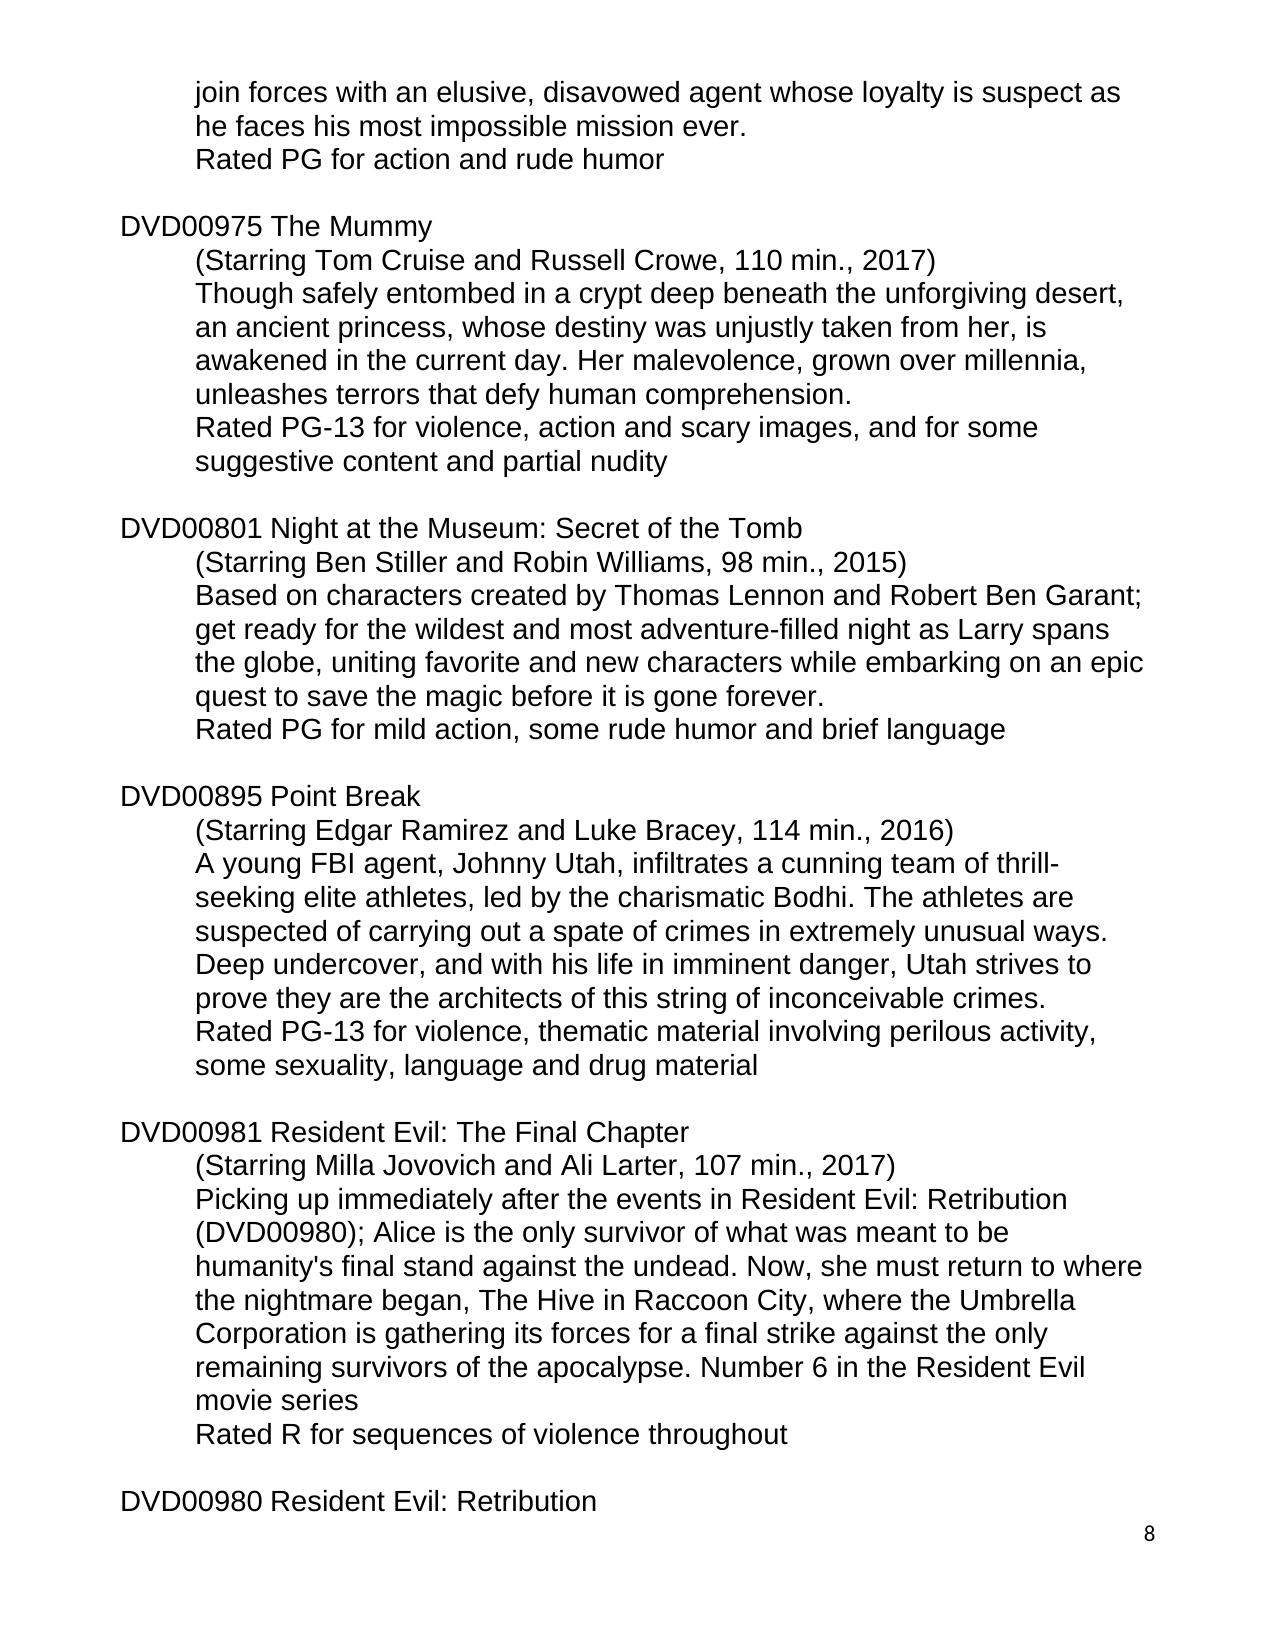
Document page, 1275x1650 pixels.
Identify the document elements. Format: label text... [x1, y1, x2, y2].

text (Starring Edgar Ramirez and Luke Bracey, 114 min., 2016) [120, 813, 1155, 846]
text DVD00801 Night at the Museum: Secret of the Tomb [120, 511, 1155, 544]
text A young FBI agent, Johnny Utah, infiltrates a cunning team of thrill-seeking elite athletes, led by the charismatic Bodhi. The athletes are suspected of carrying out a spate of crimes in extremely unusual ways. Deep undercover, and with his life in imminent danger, Utah strives to prove they are the architects of this string of inconceivable crimes. [195, 846, 1155, 1014]
text DVD00980 Resident Evil: Retribution [120, 1484, 1155, 1517]
text Rated PG-13 for violence, action and scary images, and for some suggestive content and partial nudity [195, 410, 1155, 477]
text Rated PG-13 for violence, thematic material involving perilous activity, some sexuality, language and drug material [195, 1014, 1155, 1081]
text DVD00975 The Mummy [120, 209, 1155, 243]
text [195, 75, 1155, 142]
text Based on characters created by Thomas Lennon and Robert Ben Garant; get ready for the wildest and most adventure-filled night as Larry spans the globe, uniting favorite and new characters while embarking on an epic quest to save the magic before it is gone forever. [195, 578, 1155, 712]
text (Starring Tom Cruise and Russell Crowe, 110 min., 2017) [120, 243, 1155, 276]
text DVD00895 Point Break [120, 779, 1155, 813]
text Though safely entombed in a crypt deep beneath the unforgiving desert, an ancient princess, whose destiny was unjustly taken from her, is awakened in the current day. Her malevolence, grown over millennia, unleashes terrors that defy human comprehension. [195, 276, 1155, 410]
text (Starring Ben Stiller and Robin Williams, 98 min., 2015) [120, 544, 1155, 578]
text (Starring Milla Jovovich and Ali Larter, 107 min., 2017) [120, 1148, 1155, 1182]
text DVD00981 Resident Evil: The Final Chapter [120, 1115, 1155, 1148]
text Rated PG for mild action, some rude humor and brief language [195, 712, 1155, 746]
text Rated R for sequences of violence throughout [120, 1417, 1155, 1450]
text Rated PG for action and rude humor [120, 142, 1155, 176]
text Picking up immediately after the events in Resident Evil: Retribution (DVD00980); Alice is the only survivor of what was meant to be humanity's final stand against the undead. Now, she must return to where the nightmare began, The Hive in Raccoon City, where the Umbrella Corporation is gathering its forces for a final strike against the only remaining survivors of the apocalypse. Number 6 in the Resident Evil movie series [195, 1182, 1155, 1417]
